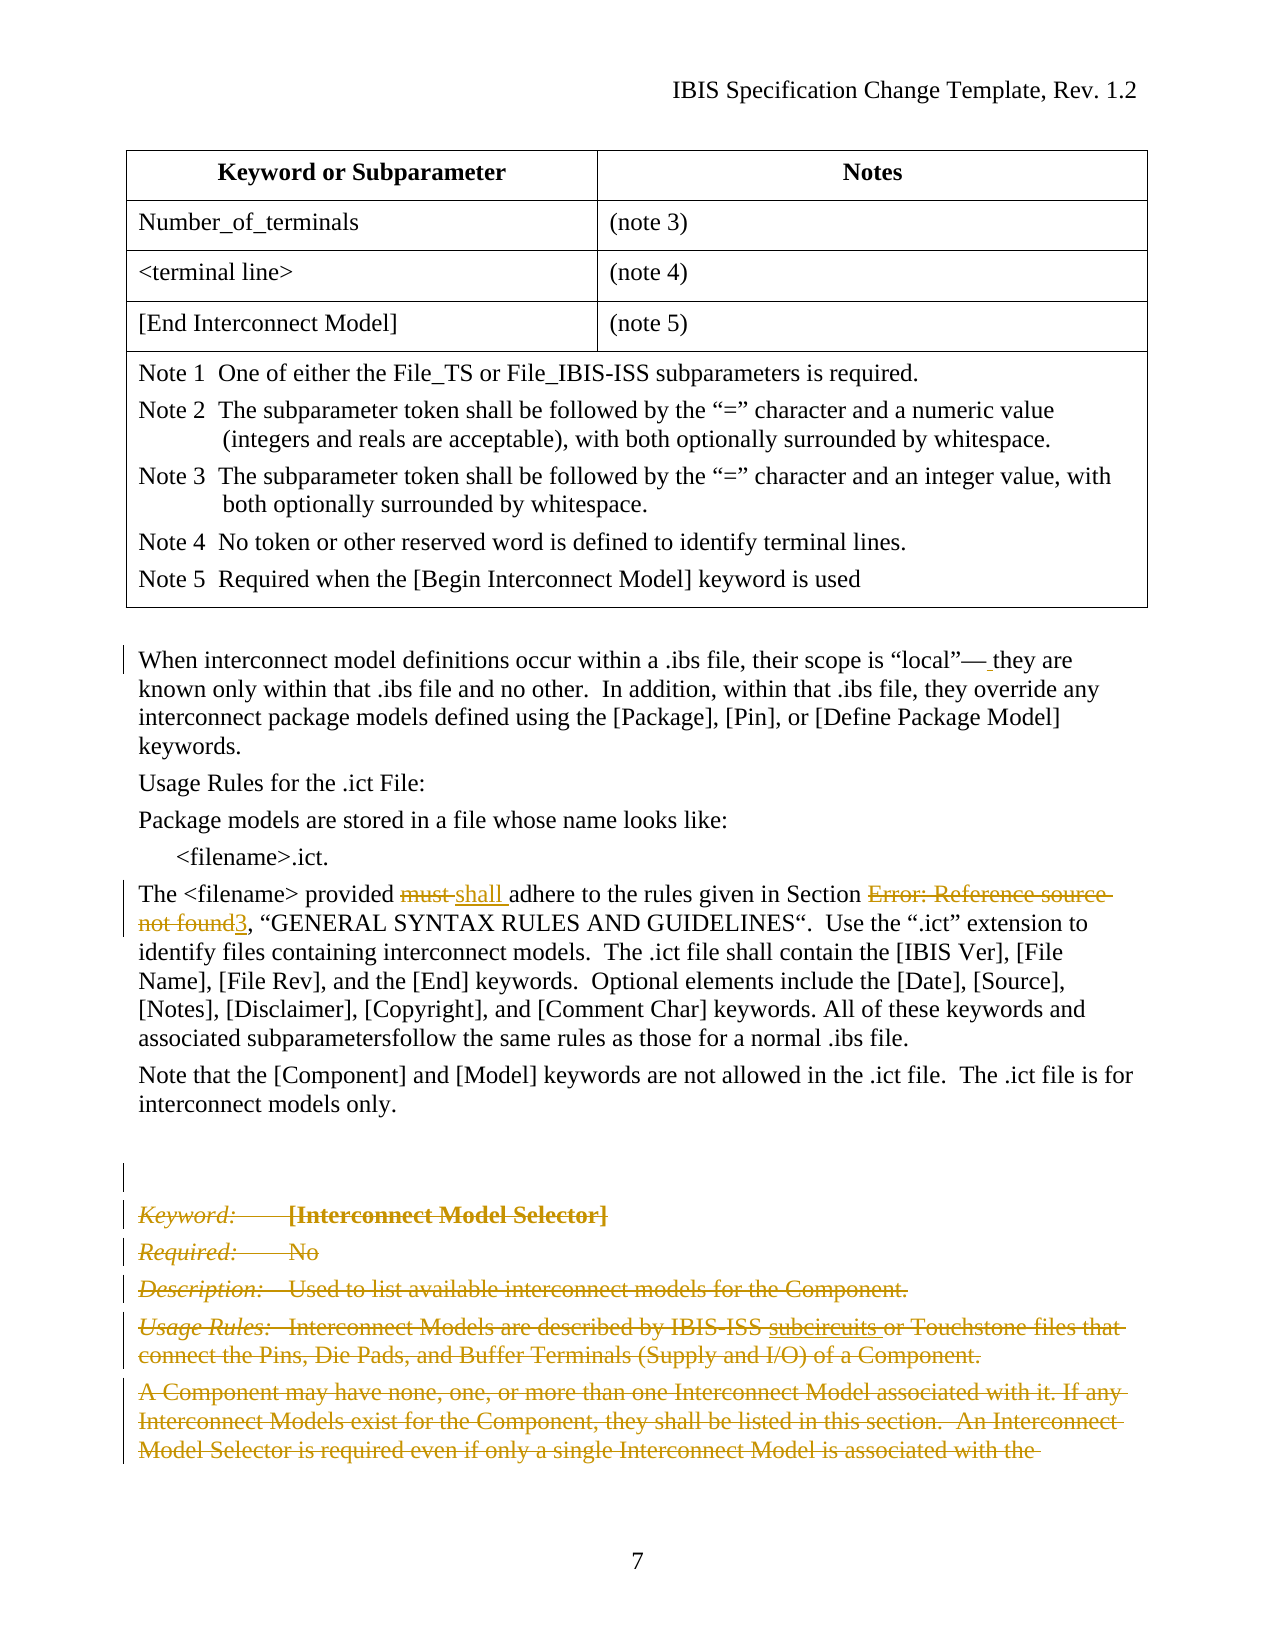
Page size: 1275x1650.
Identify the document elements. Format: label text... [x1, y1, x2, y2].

text When interconnect model definitions occur within a .ibs file, their scope is “local”—they are known only within that .ibs file and no other. In addition, within that .ibs file, they override any interconnect package models defined using the [Package], [Pin], or [Define Package Model] keywords. [138, 645, 1137, 760]
table_header Notes [598, 151, 1147, 200]
text Usage Rules for the .ict File: [138, 768, 1137, 797]
text Note that the [Component] and [Model] keywords are not allowed in the .ict file. The .ict file is for interconnect models only. [138, 1060, 1137, 1118]
table_cell [End Interconnect Model] [127, 302, 597, 351]
table_cell (note 3) [598, 201, 1147, 250]
text The <filename> provided adhere to the rules given in Section , “GENERAL SYNTAX RULES AND GUIDELINES“. Use the “.ict” extension to identify files containing interconnect models. The .ict file shall contain the [IBIS Ver], [File Name], [File Rev], and the [End] keywords. Optional elements include the [Date], [Source], [Notes], [Disclaimer], [Copyright], and [Comment Char] keywords. All of these keywords and associated subparametersfollow the same rules as those for a normal .ibs file. [138, 879, 1137, 1052]
table_cell (note 4) [598, 251, 1147, 301]
table_cell <terminal line> [127, 251, 597, 301]
list <filename>.ict. [176, 842, 1137, 871]
text Package models are stored in a file whose name looks like: [138, 805, 1137, 834]
table_cell Number_of_terminals [127, 201, 597, 250]
table_cell (note 5) [598, 302, 1147, 351]
table_cell Note 1 One of either the File_TS or File_IBIS-ISS subparameters is required. Note 2 The subparameter token shall be followed by the “=” character and a numeric value (integers and reals are acceptable), with both optionally surrounded by whitespace. Note 3 The subparameter token shall be followed by the “=” character and an integer value, with both optionally surrounded by whitespace. Note 4 No token or other reserved word is defined to identify terminal lines. Note 5 Required when the [Begin Interconnect Model] keyword is used [127, 352, 1147, 607]
table_header Keyword or Subparameter [127, 151, 597, 200]
